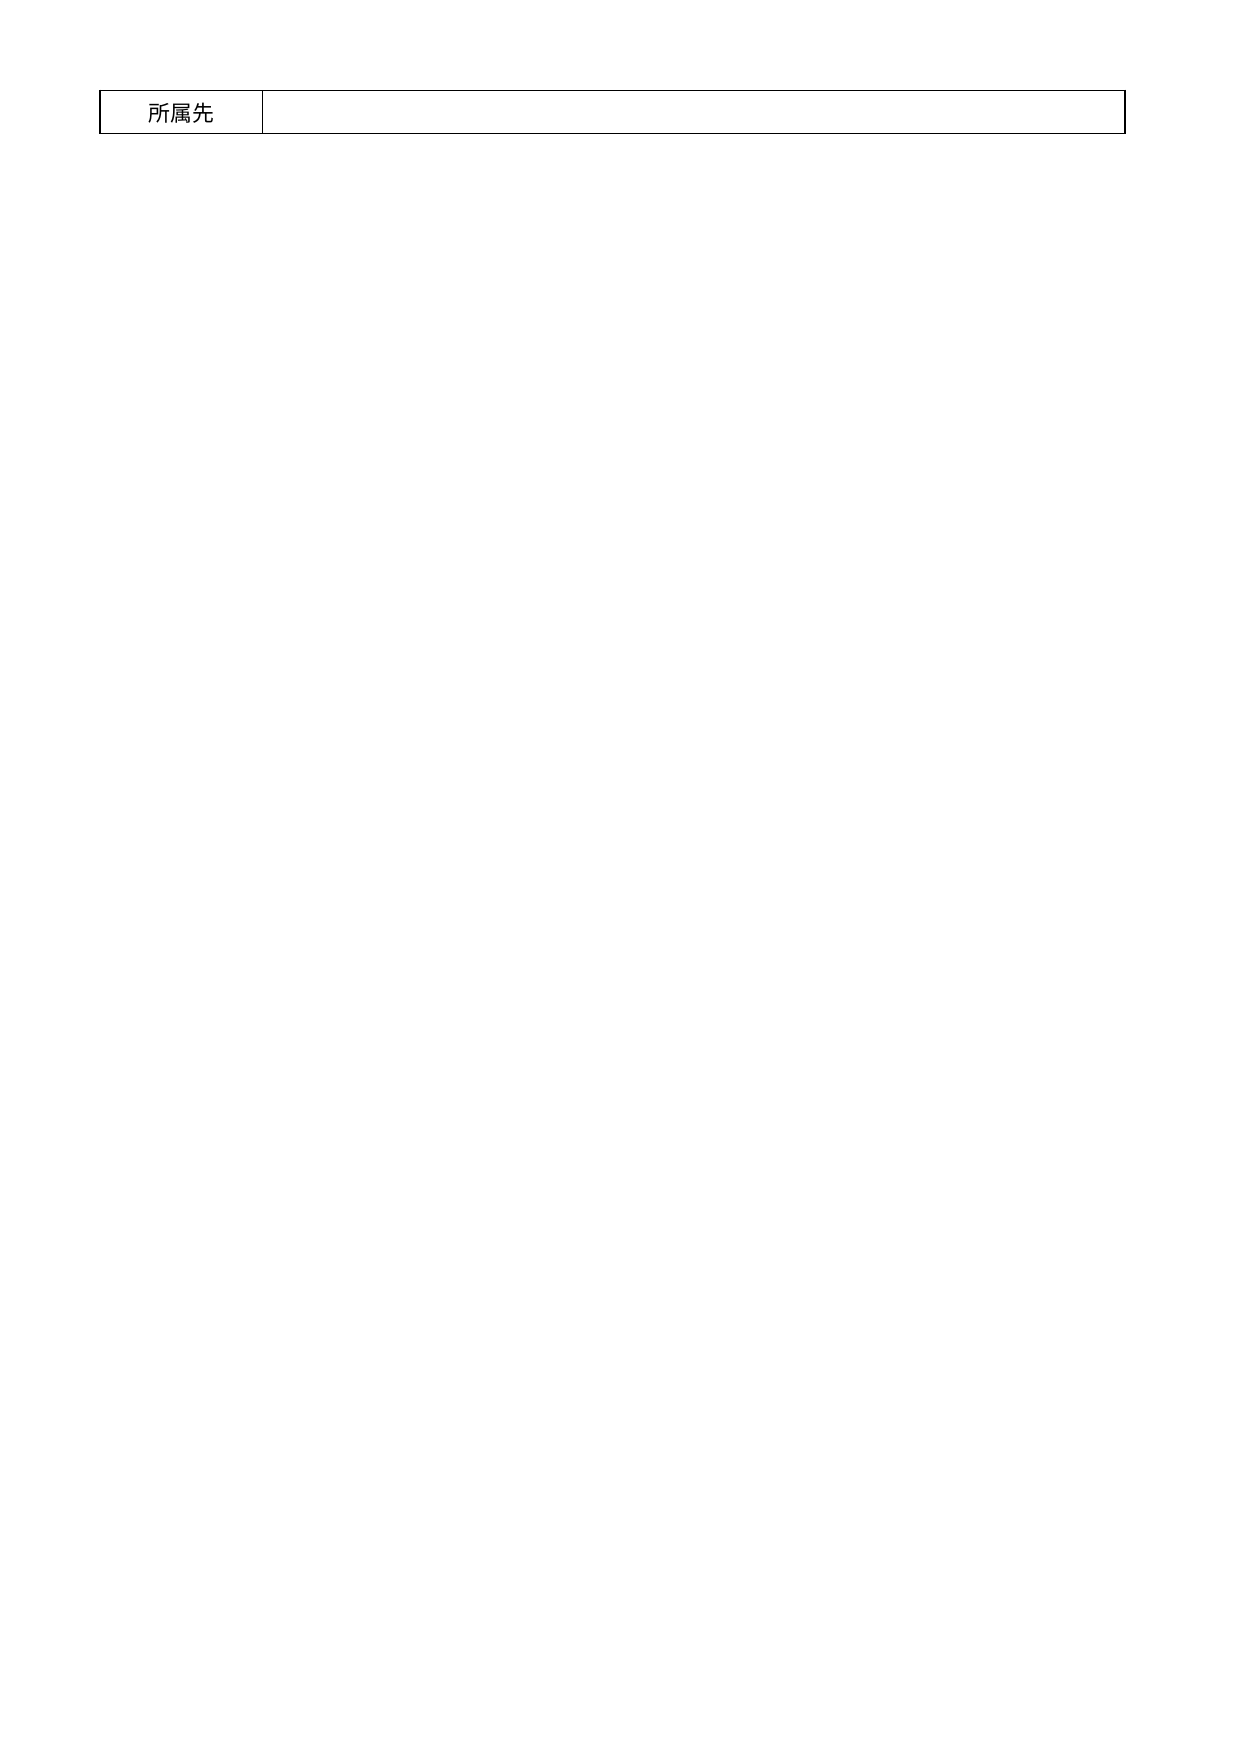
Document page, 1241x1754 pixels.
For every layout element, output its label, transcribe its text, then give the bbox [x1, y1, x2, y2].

table_cell 所属先 [101, 91, 262, 133]
table_cell [263, 91, 1124, 133]
